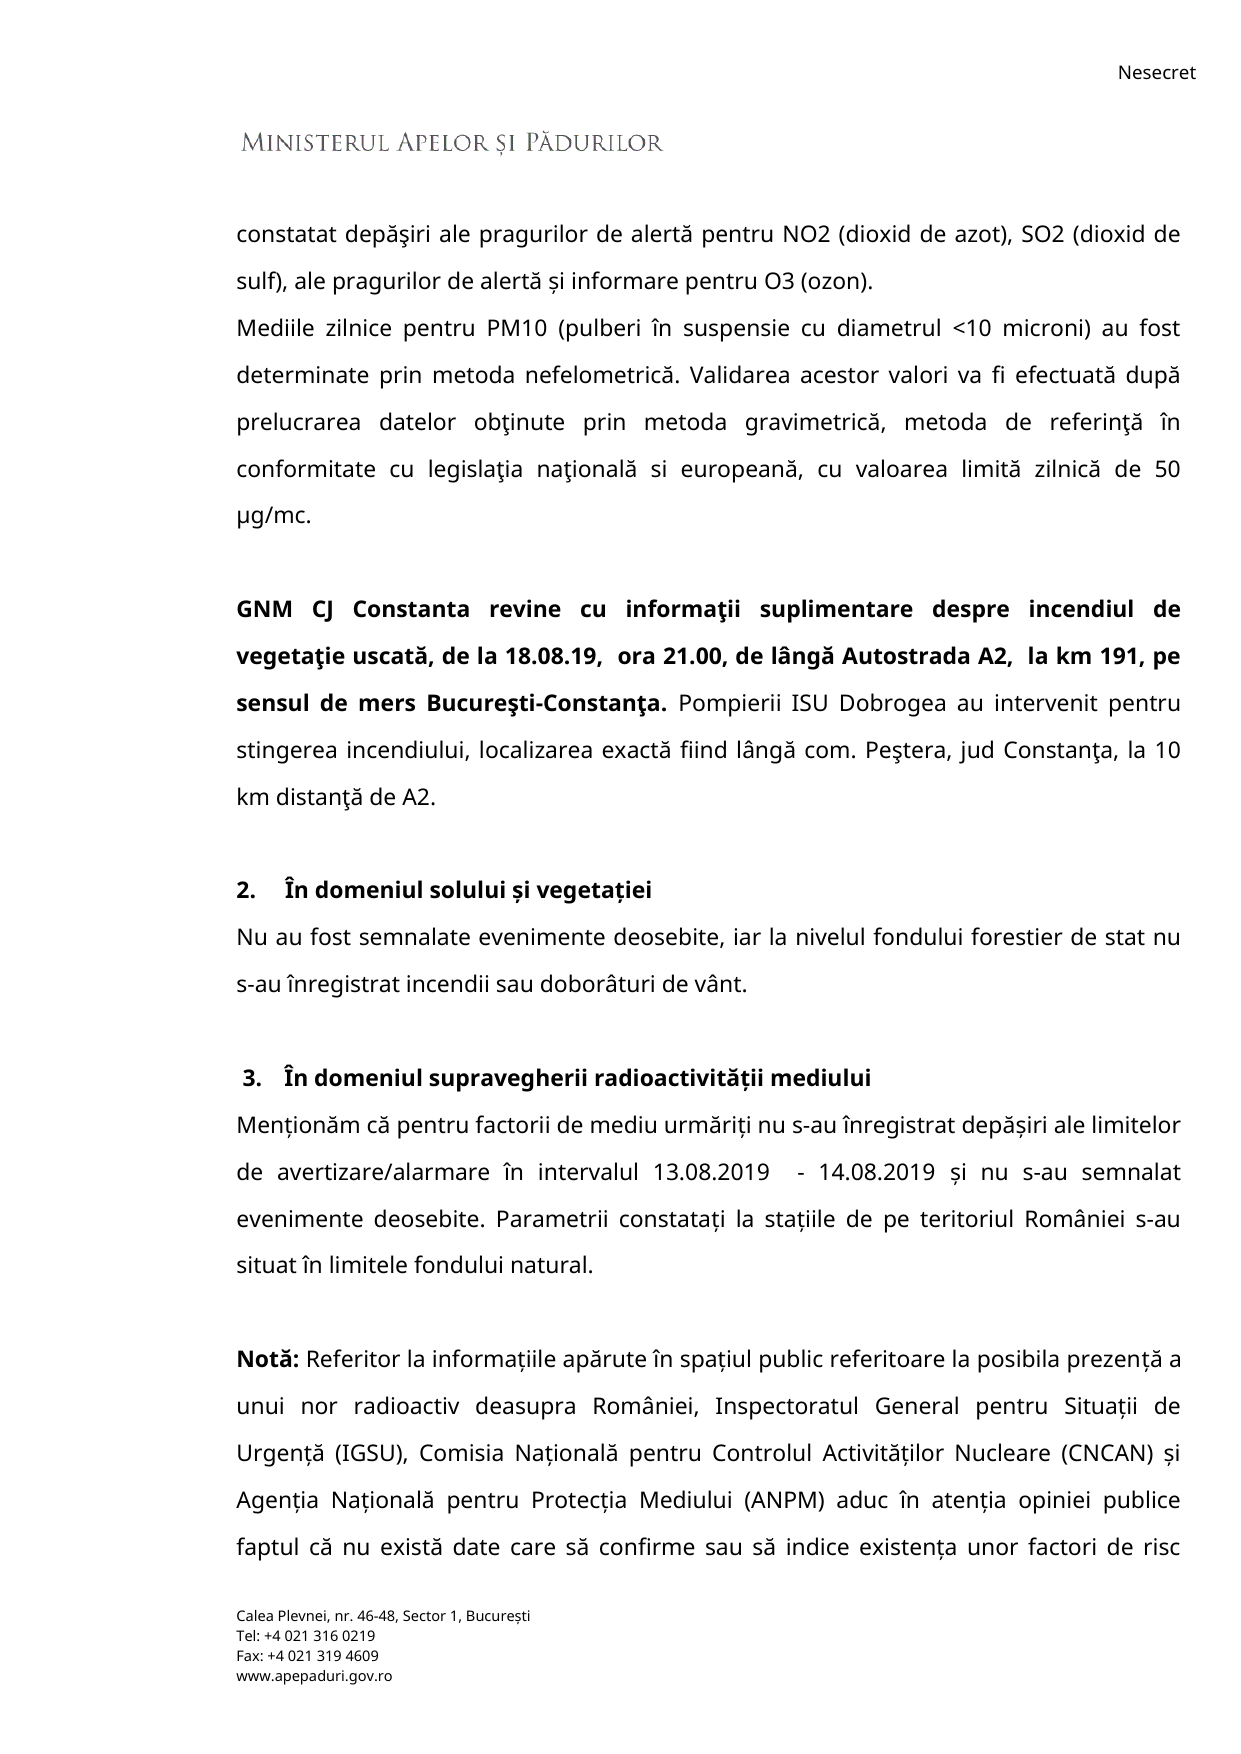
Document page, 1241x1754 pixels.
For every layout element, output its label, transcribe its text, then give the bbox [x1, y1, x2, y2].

list În domeniul solului şi vegetaţiei [236, 874, 1182, 906]
picture [236, 84, 668, 202]
text Mediile zilnice pentru PM10 (pulberi în suspensie cu diametrul <10 microni) au fost determinate prin metoda nefelometrică. Validarea acestor valori va fi efectuată după prelucrarea datelor obţinute prin metoda gravimetrică, metoda de referinţă în conformitate cu legislaţia naţională si europeană, cu valoarea limită zilnică de 50 µg/mc. [236, 312, 1182, 531]
text Menţionăm că pentru factorii de mediu urmăriţi nu s-au înregistrat depăşiri ale limitelor de avertizare/alarmare în intervalul 13.08.2019 - 14.08.2019 şi nu s-au semnalat evenimente deosebite. Parametrii constataţi la staţiile de pe teritoriul României s-au situat în limitele fondului natural. [236, 1109, 1182, 1281]
text GNM CJ Constanta revine cu informaţii suplimentare despre incendiul de vegetaţie uscată, de la 18.08.19, ora 21.00, de lângă Autostrada A2, la km 191, pe sensul de mers Bucureşti-Constanţa. Pompierii ISU Dobrogea au intervenit pentru stingerea incendiului, localizarea exactă fiind lângă com. Peştera, jud Constanţa, la 10 km distanţă de A2. [236, 593, 1182, 812]
text Nu au fost semnalate evenimente deosebite, iar la nivelul fondului forestier de stat nu s-au înregistrat incendii sau doborâturi de vânt. [236, 921, 1182, 999]
text 3. În domeniul supravegherii radioactivităţii mediului [236, 1062, 1182, 1093]
